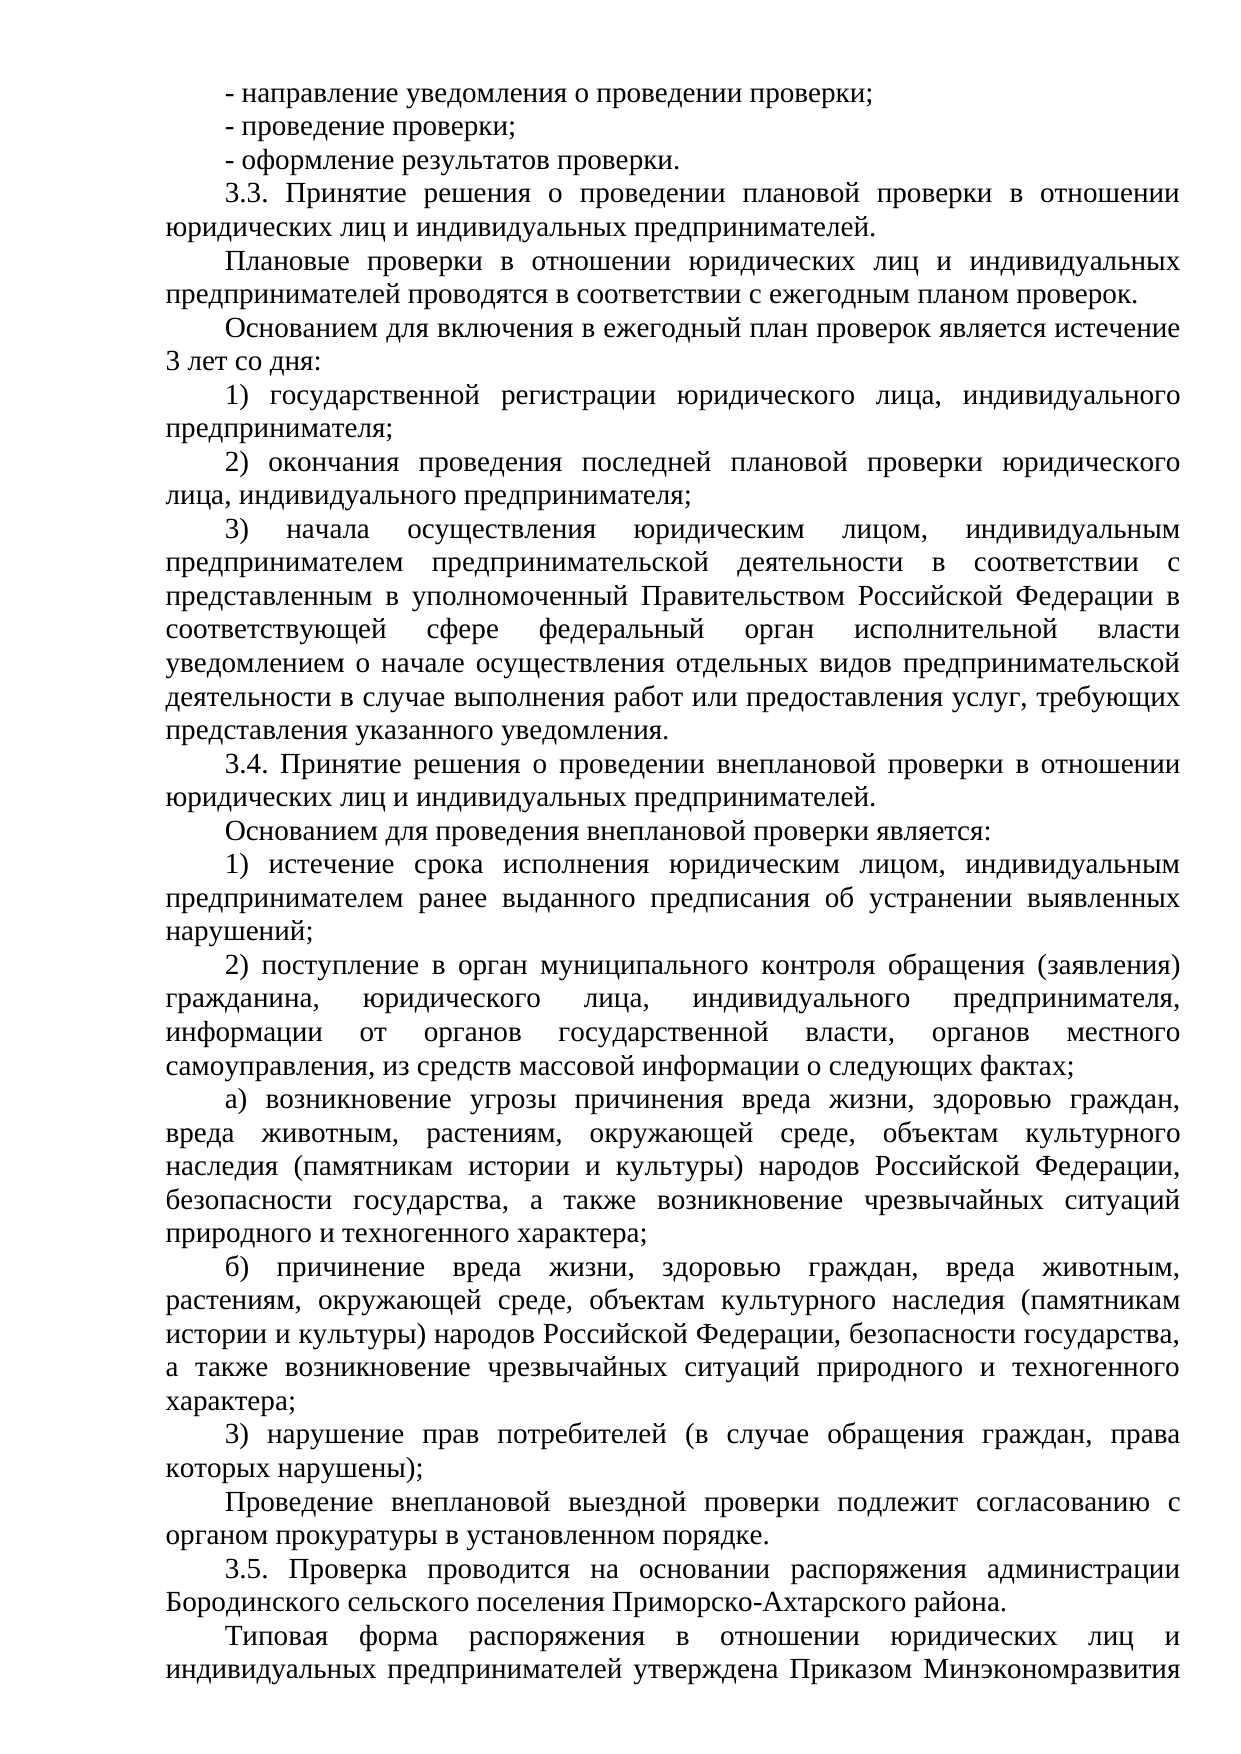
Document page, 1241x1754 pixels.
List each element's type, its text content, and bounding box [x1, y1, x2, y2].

text 2) поступление в орган муниципального контроля обращения (заявления) гражданина, юридического лица, индивидуального предпринимателя, информации от органов государственной власти, органов местного самоуправления, из средств массовой информации о следующих фактах; [165, 947, 1181, 1081]
text Основанием для включения в ежегодный план проверок является истечение 3 лет со дня: [165, 310, 1181, 377]
text 1) истечение срока исполнения юридическим лицом, индивидуальным предпринимателем ранее выданного предписания об устранении выявленных нарушений; [165, 846, 1181, 947]
text 3) начала осуществления юридическим лицом, индивидуальным предпринимателем предпринимательской деятельности в соответствии с представленным в уполномоченный Правительством Российской Федерации в соответствующей сфере федеральный орган исполнительной власти уведомлением о начале осуществления отдельных видов предпринимательской деятельности в случае выполнения работ или предоставления услуг, требующих представления указанного уведомления. [165, 511, 1181, 746]
text 1) государственной регистрации юридического лица, индивидуального предпринимателя; [165, 377, 1181, 444]
text Плановые проверки в отношении юридических лиц и индивидуальных предпринимателей проводятся в соответствии с ежегодным планом проверок. [165, 243, 1181, 310]
text б) причинение вреда жизни, здоровью граждан, вреда животным, растениям, окружающей среде, объектам культурного наследия (памятникам истории и культуры) народов Российской Федерации, безопасности государства, а также возникновение чрезвычайных ситуаций природного и техногенного характера; [165, 1249, 1181, 1417]
text - направление уведомления о проведении проверки; [165, 75, 1181, 108]
text 3.4. Принятие решения о проведении внеплановой проверки в отношении юридических лиц и индивидуальных предпринимателей. [165, 746, 1181, 813]
text а) возникновение угрозы причинения вреда жизни, здоровью граждан, вреда животным, растениям, окружающей среде, объектам культурного наследия (памятникам истории и культуры) народов Российской Федерации, безопасности государства, а также возникновение чрезвычайных ситуаций природного и техногенного характера; [165, 1081, 1181, 1249]
text - оформление результатов проверки. [165, 142, 1181, 176]
text 3.5. Проверка проводится на основании распоряжения администрации Бородинского сельского поселения Приморско-Ахтарского района. [165, 1551, 1181, 1618]
text Проведение внеплановой выездной проверки подлежит согласованию с органом прокуратуры в установленном порядке. [165, 1484, 1181, 1551]
text Основанием для проведения внеплановой проверки является: [165, 813, 1181, 846]
text 3) нарушение прав потребителей (в случае обращения граждан, права которых нарушены); [165, 1417, 1181, 1484]
text - проведение проверки; [165, 108, 1181, 142]
text 2) окончания проведения последней плановой проверки юридического лица, индивидуального предпринимателя; [165, 444, 1181, 511]
text 3.3. Принятие решения о проведении плановой проверки в отношении юридических лиц и индивидуальных предпринимателей. [165, 176, 1181, 243]
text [165, 1618, 1181, 1685]
